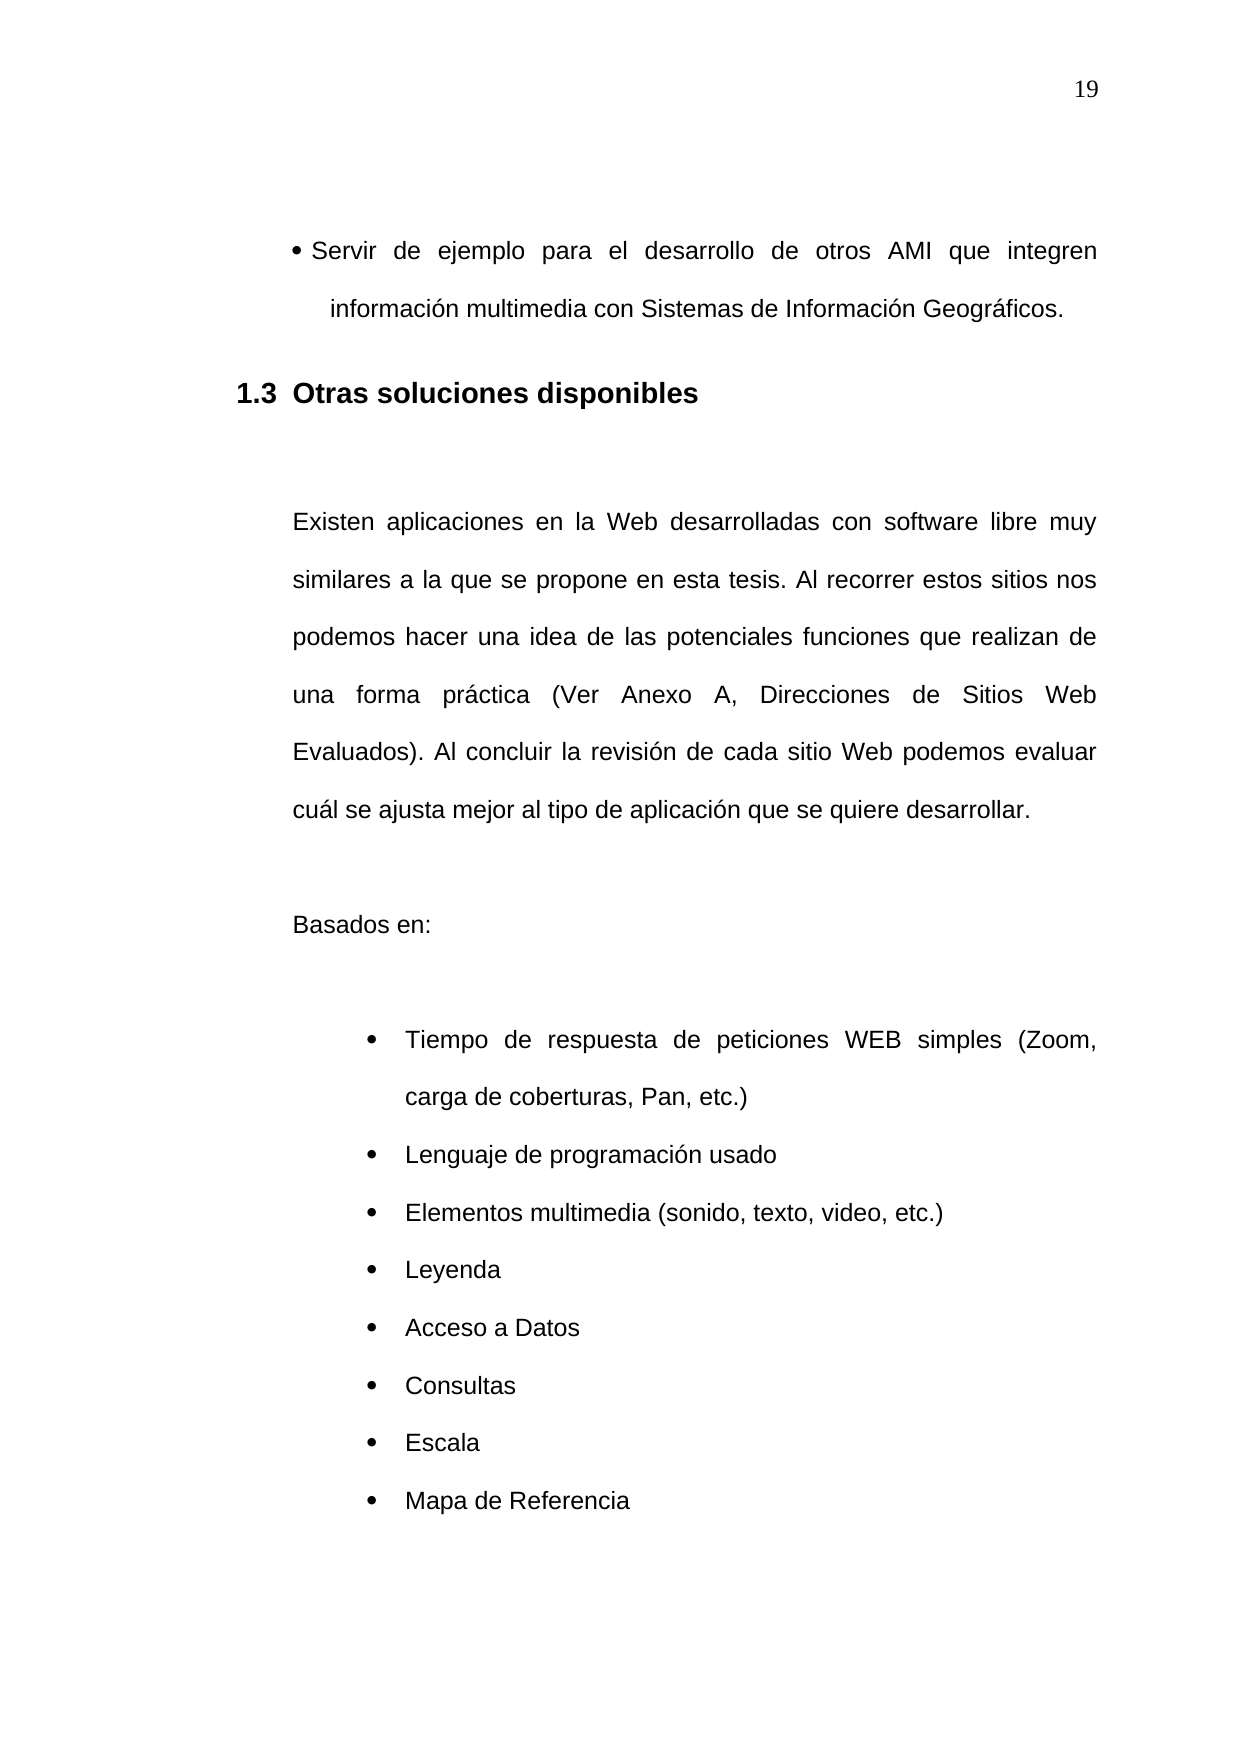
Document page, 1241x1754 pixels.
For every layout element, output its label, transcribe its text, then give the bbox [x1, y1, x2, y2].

list Consultas [367, 1371, 1098, 1399]
list Acceso a Datos [367, 1313, 1098, 1342]
list Mapa de Referencia [367, 1486, 1098, 1515]
text Basados en: [292, 910, 1098, 938]
list Tiempo de respuesta de peticiones WEB simples (Zoom, carga de coberturas, Pan, etc.) [367, 1025, 1098, 1111]
subtitle Otras soluciones disponibles [236, 376, 1098, 410]
text Existen aplicaciones en desarrolladas con software libre muy similares a la que se propone en esta tesis. Al recorrer estos sitios nos podemos hacer una idea de las potenciales funciones que realizan de una forma práctica (Ver Anexo A, Direcciones de Sitios Web Evaluados). Al concluir la revisión de cada sitio Web podemos evaluar cuál se ajusta mejor al tipo de aplicación que se quiere desarrollar. [292, 507, 1098, 823]
list Lenguaje de programación usado [367, 1140, 1098, 1169]
list Leyenda [367, 1255, 1098, 1284]
list Escala [367, 1428, 1098, 1457]
list Elementos multimedia (sonido, texto, video, etc.) [367, 1197, 1098, 1226]
list Servir de ejemplo para el desarrollo de otros AMI que integren información multimedia con Sistemas de Información Geográficos. [292, 236, 1098, 323]
